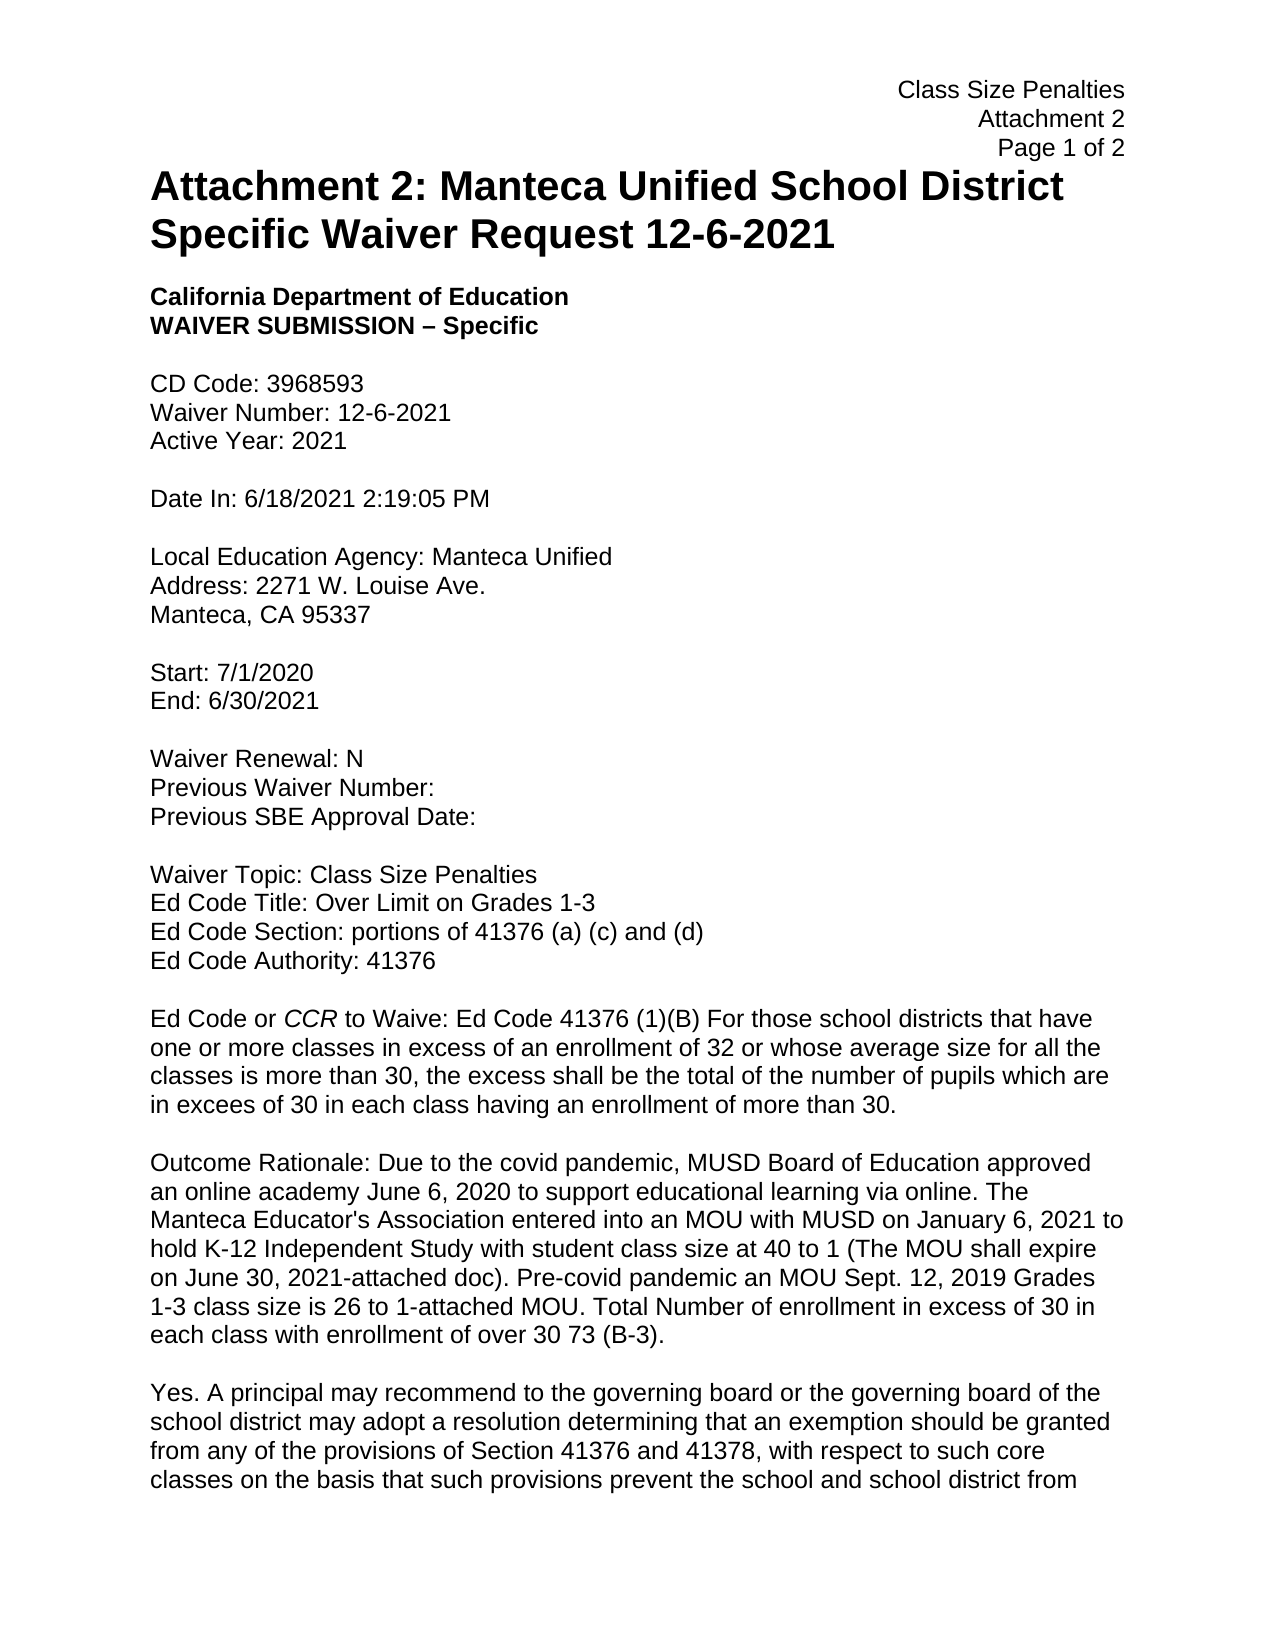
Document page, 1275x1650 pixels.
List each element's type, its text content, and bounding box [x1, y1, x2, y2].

text Previous SBE Approval Date: [150, 802, 1125, 830]
text Active Year: 2021 [150, 426, 1125, 455]
text Ed Code Title: Over Limit on Grades 1-3 [150, 888, 1125, 917]
text End: 6/30/2021 [150, 686, 1125, 715]
text Ed Code or CCR to Waive: Ed Code 41376 (1)(B) For those school districts that have one or more classes in excess of an enrollment of 32 or whose average size for all the classes is more than 30, the excess shall be the total of the number of pupils which are in excees of 30 in each class having an enrollment of more than 30. [150, 1004, 1125, 1119]
text Manteca, CA 95337 [150, 599, 1125, 628]
text Ed Code Section: portions of 41376 (a) (c) and (d) [150, 917, 1125, 946]
text Outcome Rationale: Due to the covid pandemic, MUSD Board of Education approved an online academy June 6, 2020 to support educational learning via online. The Manteca Educator's Association entered into an MOU with MUSD on January 6, 2021 to hold K-12 Independent Study with student class size at 40 to 1 (The MOU shall expire on June 30, 2021-attached doc). Pre-covid pandemic an MOU Sept. 12, 2019 Grades 1-3 class size is 26 to 1-attached MOU. Total Number of enrollment in excess of 30 in each class with enrollment of over 30 73 (B-3). [150, 1148, 1125, 1349]
text Address: 2271 W. Louise Ave. [150, 571, 1125, 599]
text CD Code: 3968593 [150, 369, 1125, 397]
text Ed Code Authority: 41376 [150, 946, 1125, 974]
text Waiver Number: 12-6-2021 [150, 397, 1125, 426]
text Waiver Renewal: N [150, 744, 1125, 773]
text WAIVER SUBMISSION – Specific [150, 311, 1125, 339]
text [150, 1378, 1125, 1493]
text California Department of Education [150, 282, 1125, 311]
text Waiver Topic: Class Size Penalties [150, 859, 1125, 888]
text Date In: 6/18/2021 2:19:05 PM [150, 484, 1125, 513]
text Previous Waiver Number: [150, 773, 1125, 802]
text Start: 7/1/2020 [150, 657, 1125, 686]
text Attachment 2: Manteca Unified School District Specific Waiver Request 12-6-2021 [150, 161, 1125, 257]
text Local Education Agency: Manteca Unified [150, 542, 1125, 571]
